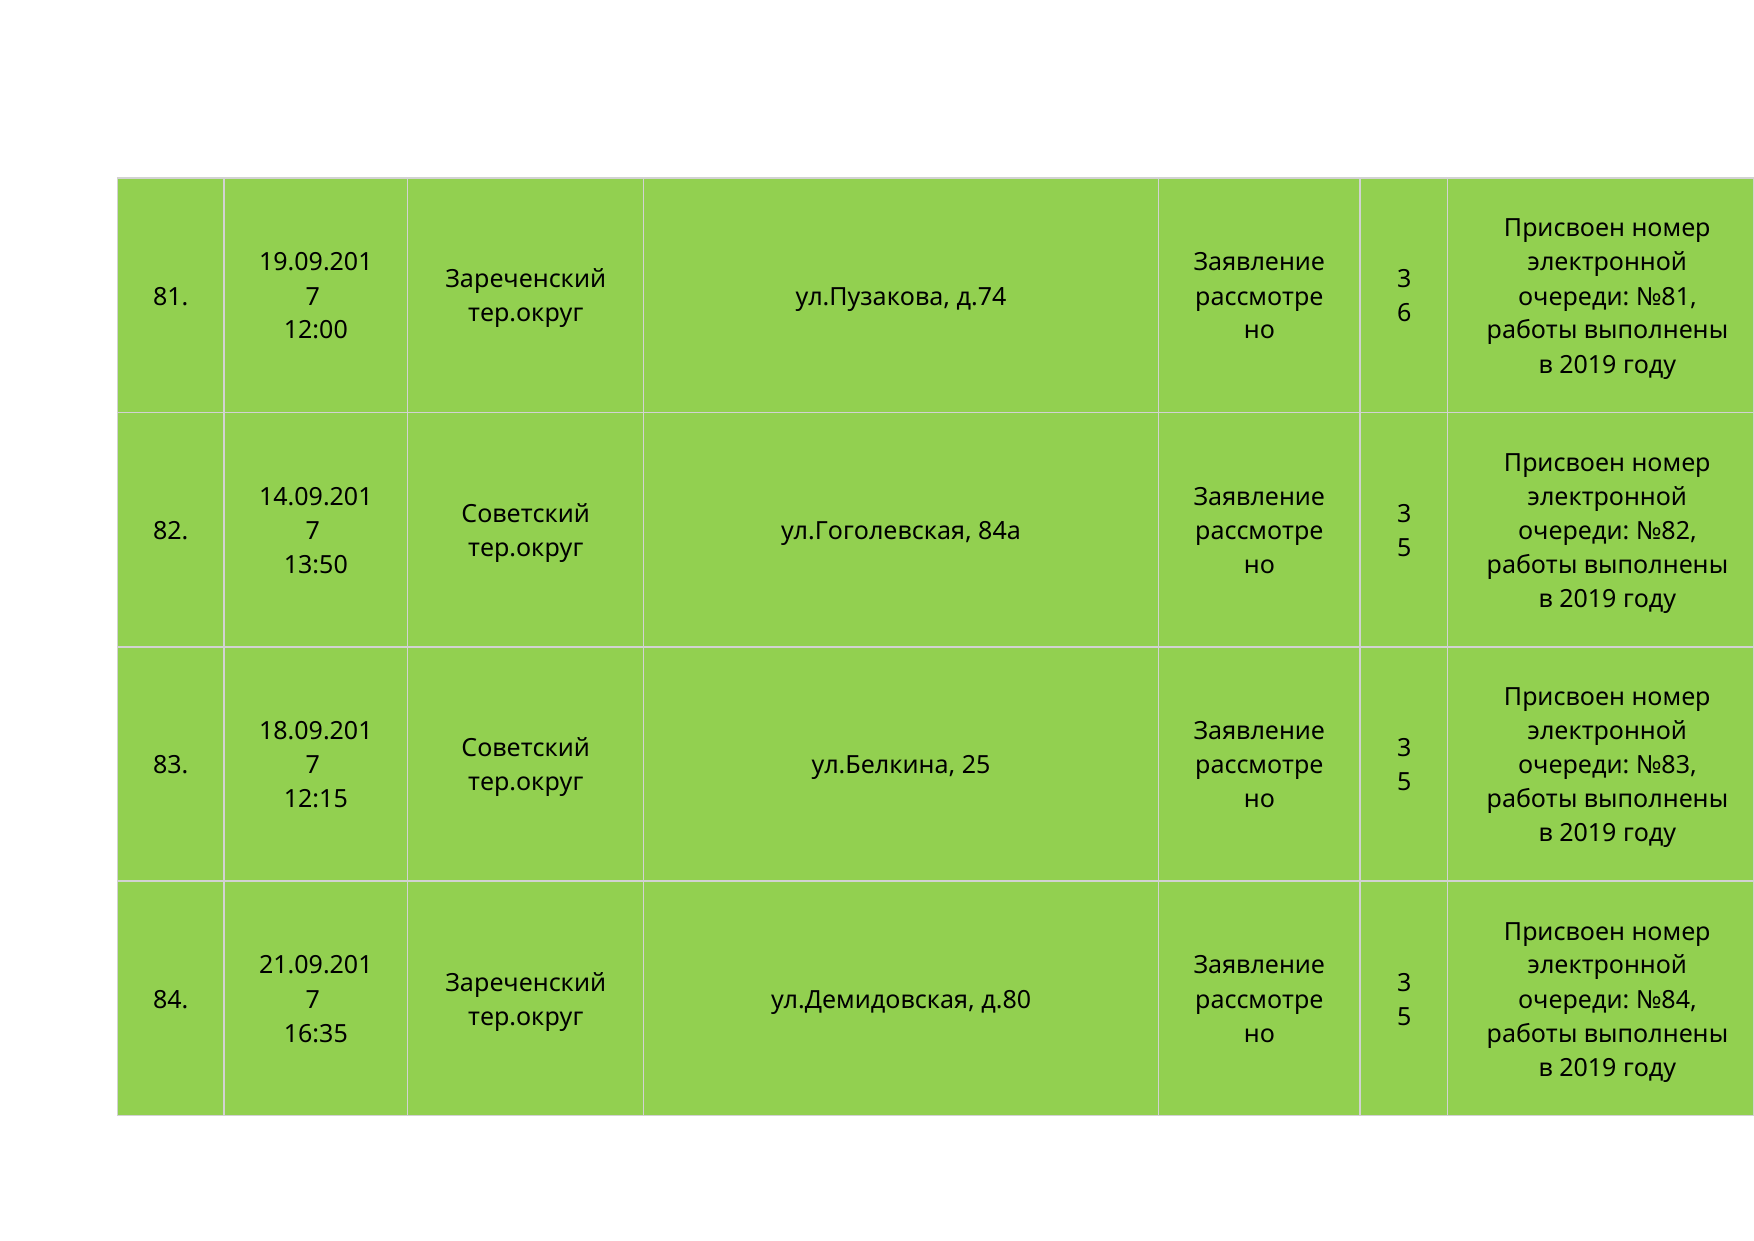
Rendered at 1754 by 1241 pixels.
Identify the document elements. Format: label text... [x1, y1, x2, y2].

table_cell Присвоен номер электронной очереди: №83, работы выполнены в 2019 году [1448, 648, 1753, 880]
table_cell Присвоен номер электронной очереди: №82, работы выполнены в 2019 году [1448, 413, 1753, 646]
table_cell 35 [1361, 648, 1447, 880]
table_cell Присвоен номер электронной очереди: №84, работы выполнены в 2019 году [1448, 882, 1753, 1115]
table_cell ул.Демидовская, д.80 [644, 882, 1158, 1115]
table_cell 36 [1361, 179, 1447, 412]
table_cell 81. [118, 179, 223, 412]
table_cell 84. [118, 882, 223, 1115]
table_cell Зареченский тер.округ [408, 179, 643, 412]
table_cell Советский тер.округ [408, 648, 643, 880]
table_cell 19.09.2017 12:00 [225, 179, 407, 412]
table_cell ул.Гоголевская, 84а [644, 413, 1158, 646]
table_cell Советский тер.округ [408, 413, 643, 646]
table_cell 35 [1361, 882, 1447, 1115]
table_cell 14.09.2017 13:50 [225, 413, 407, 646]
table_cell Заявление рассмотрено [1159, 413, 1359, 646]
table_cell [1159, 882, 1359, 1115]
table_cell 18.09.2017 12:15 [225, 648, 407, 880]
table_cell ул.Белкина, 25 [644, 648, 1158, 880]
table_cell Присвоен номер электронной очереди: №81, работы выполнены в 2019 году [1448, 179, 1753, 412]
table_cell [408, 882, 643, 1115]
table_cell Заявление рассмотрено [1159, 648, 1359, 880]
table_cell 82. [118, 413, 223, 646]
table_cell 21.09.2017 16:35 [225, 882, 407, 1115]
table_cell 35 [1361, 413, 1447, 646]
table_cell ул.Пузакова, д.74 [644, 179, 1158, 412]
table_cell 83. [118, 648, 223, 880]
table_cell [1159, 179, 1359, 412]
